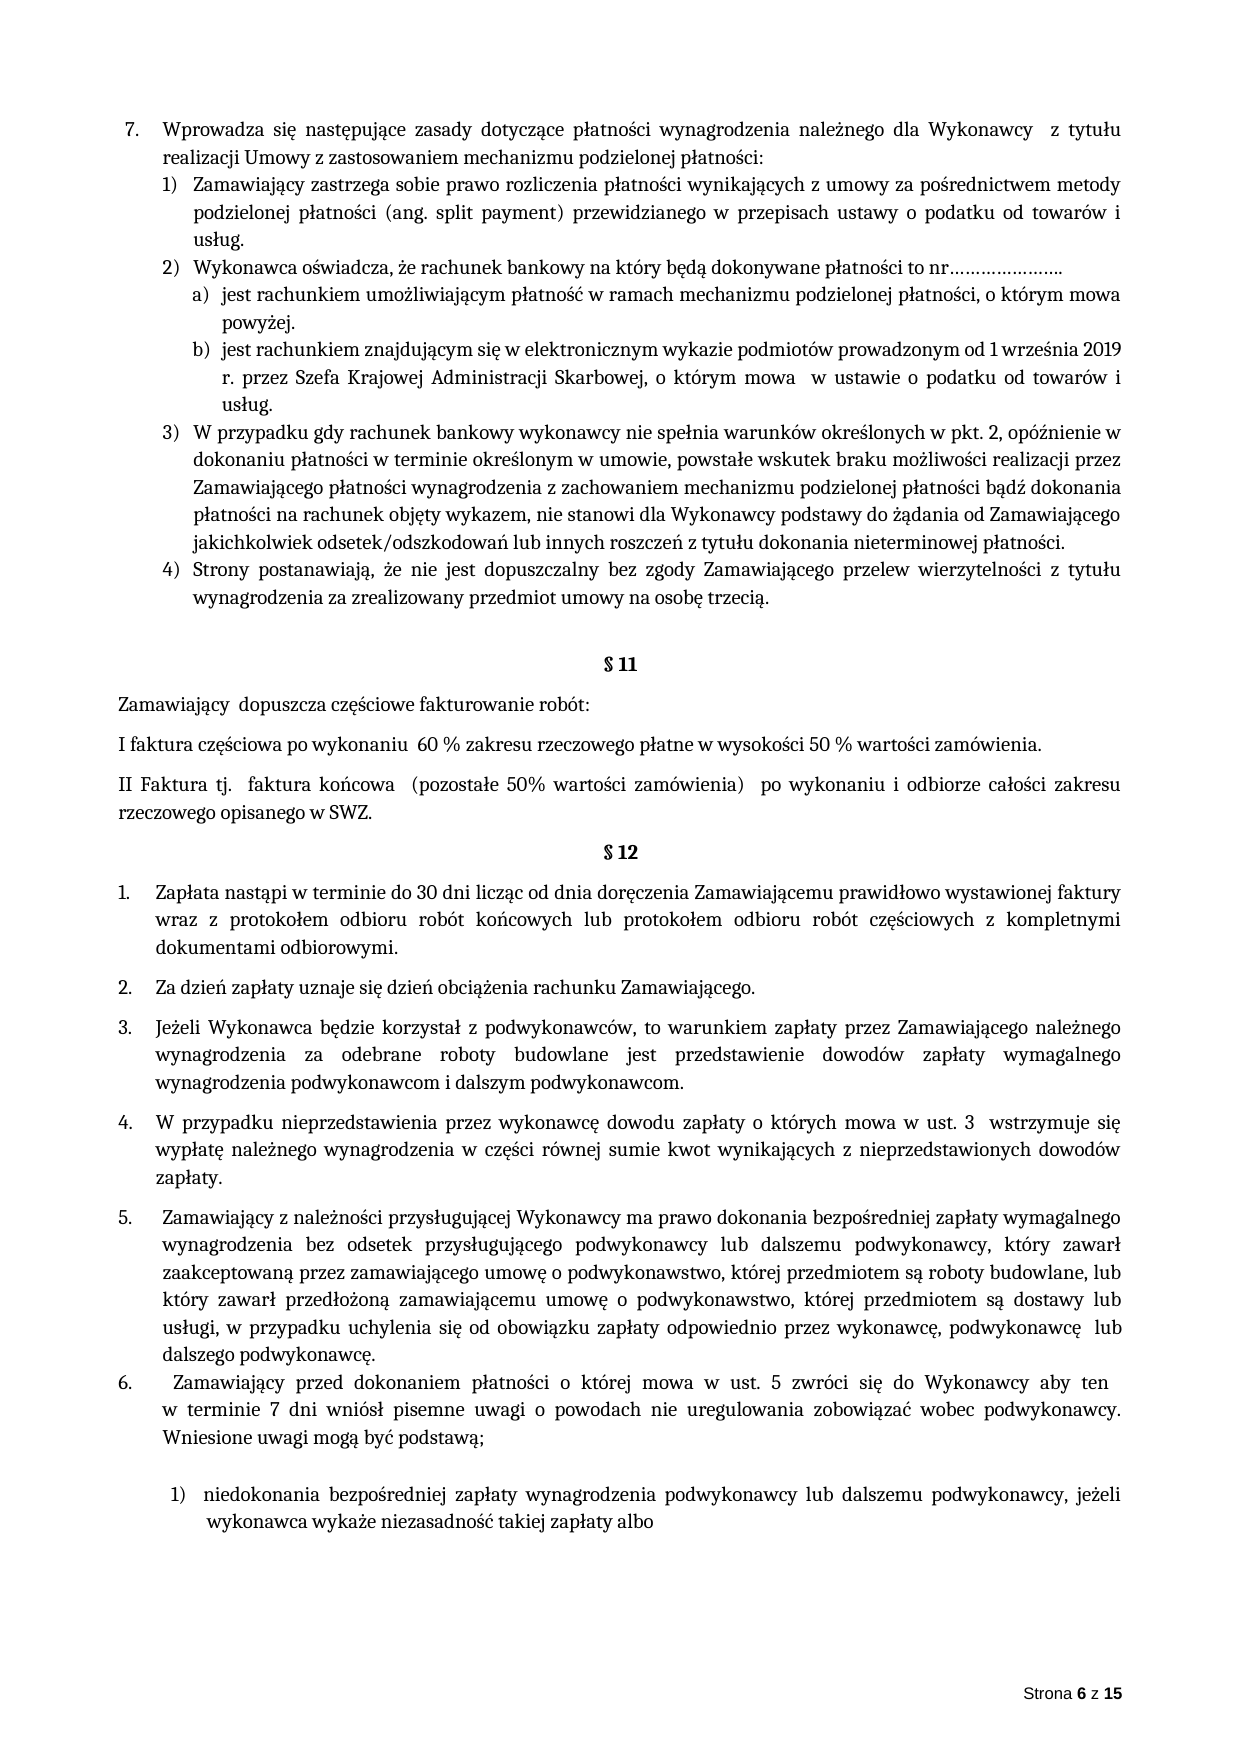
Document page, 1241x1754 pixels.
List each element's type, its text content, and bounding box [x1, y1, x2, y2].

list Za dzień zapłaty uznaje się dzień obciążenia rachunku Zamawiającego. [118, 976, 1122, 999]
list Zapłata nastąpi w terminie do 30 dni licząc od dnia doręczenia Zamawiającemu prawidłowo wystawionej faktury wraz z protokołem odbioru robót końcowych lub protokołem odbioru robót częściowych z kompletnymi dokumentami odbiorowymi. [118, 881, 1122, 959]
list Jeżeli Wykonawca będzie korzystał z podwykonawców, to warunkiem zapłaty przez Zamawiającego należnego wynagrodzenia za odebrane roboty budowlane jest przedstawienie dowodów zapłaty wymagalnego wynagrodzenia podwykonawcom i dalszym podwykonawcom. [118, 1016, 1122, 1094]
list jest rachunkiem znajdującym się w elektronicznym wykazie podmiotów prowadzonym od 1 września 2019 r. przez Szefa Krajowej Administracji Skarbowej, o którym mowa w ustawie o podatku od towarów i usług. [192, 338, 1122, 417]
list W przypadku gdy rachunek bankowy wykonawcy nie spełnia warunków określonych w pkt. 2, opóźnienie w dokonaniu płatności w terminie określonym w umowie, powstałe wskutek braku możliwości realizacji przez Zamawiającego płatności wynagrodzenia z zachowaniem mechanizmu podzielonej płatności bądź dokonania płatności na rachunek objęty wykazem, nie stanowi dla Wykonawcy podstawy do żądania od Zamawiającego jakichkolwiek odsetek/odszkodowań lub innych roszczeń z tytułu dokonania nieterminowej płatności. [162, 421, 1122, 554]
list Strony postanawiają, że nie jest dopuszczalny bez zgody Zamawiającego przelew wierzytelności z tytułu wynagrodzenia za zrealizowany przedmiot umowy na osobę trzecią. [162, 558, 1122, 609]
list Zamawiający przed dokonaniem płatności o której mowa w ust. 5 zwróci się do Wykonawcy aby ten w terminie 7 dni wniósł pisemne uwagi o powodach nie uregulowania zobowiązać wobec podwykonawcy. Wniesione uwagi mogą być podstawą; [118, 1371, 1122, 1449]
text 1) niedokonania bezpośredniej zapłaty wynagrodzenia podwykonawcy lub dalszemu podwykonawcy, jeżeli wykonawca wykaże niezasadność takiej zapłaty albo [162, 1482, 1122, 1534]
list Wprowadza się następujące zasady dotyczące płatności wynagrodzenia należnego dla Wykonawcy z tytułu realizacji Umowy z zastosowaniem mechanizmu podzielonej płatności: [125, 118, 1122, 169]
list Zamawiający zastrzega sobie prawo rozliczenia płatności wynikających z umowy za pośrednictwem metody podzielonej płatności (ang. split payment) przewidzianego w przepisach ustawy o podatku od towarów i usług. [162, 173, 1122, 252]
list Wykonawca oświadcza, że rachunek bankowy na który będą dokonywane płatności to nr…………………. [162, 256, 1122, 279]
text Zamawiający dopuszcza częściowe fakturowanie robót: [118, 693, 1122, 717]
text § 12 [118, 841, 1122, 864]
list W przypadku nieprzedstawienia przez wykonawcę dowodu zapłaty o których mowa w ust. 3 wstrzymuje się wypłatę należnego wynagrodzenia w części równej sumie kwot wynikających z nieprzedstawionych dowodów zapłaty. [118, 1111, 1122, 1189]
text II Faktura tj. faktura końcowa (pozostałe 50% wartości zamówienia) po wykonaniu i odbiorze całości zakresu rzeczowego opisanego w SWZ. [118, 773, 1122, 824]
text § 11 [118, 653, 1122, 677]
list jest rachunkiem umożliwiającym płatność w ramach mechanizmu podzielonej płatności, o którym mowa powyżej. [192, 283, 1122, 334]
text I faktura częściowa po wykonaniu 60 % zakresu rzeczowego płatne w wysokości 50 % wartości zamówienia. [118, 733, 1122, 757]
list Zamawiający z należności przysługującej Wykonawcy ma prawo dokonania bezpośredniej zapłaty wymagalnego wynagrodzenia bez odsetek przysługującego podwykonawcy lub dalszemu podwykonawcy, który zawarł zaakceptowaną przez zamawiającego umowę o podwykonawstwo, której przedmiotem są roboty budowlane, lub który zawarł przedłożoną zamawiającemu umowę o podwykonawstwo, której przedmiotem są dostawy lub usługi, w przypadku uchylenia się od obowiązku zapłaty odpowiednio przez wykonawcę, podwykonawcę lub dalszego podwykonawcę. [118, 1206, 1122, 1367]
